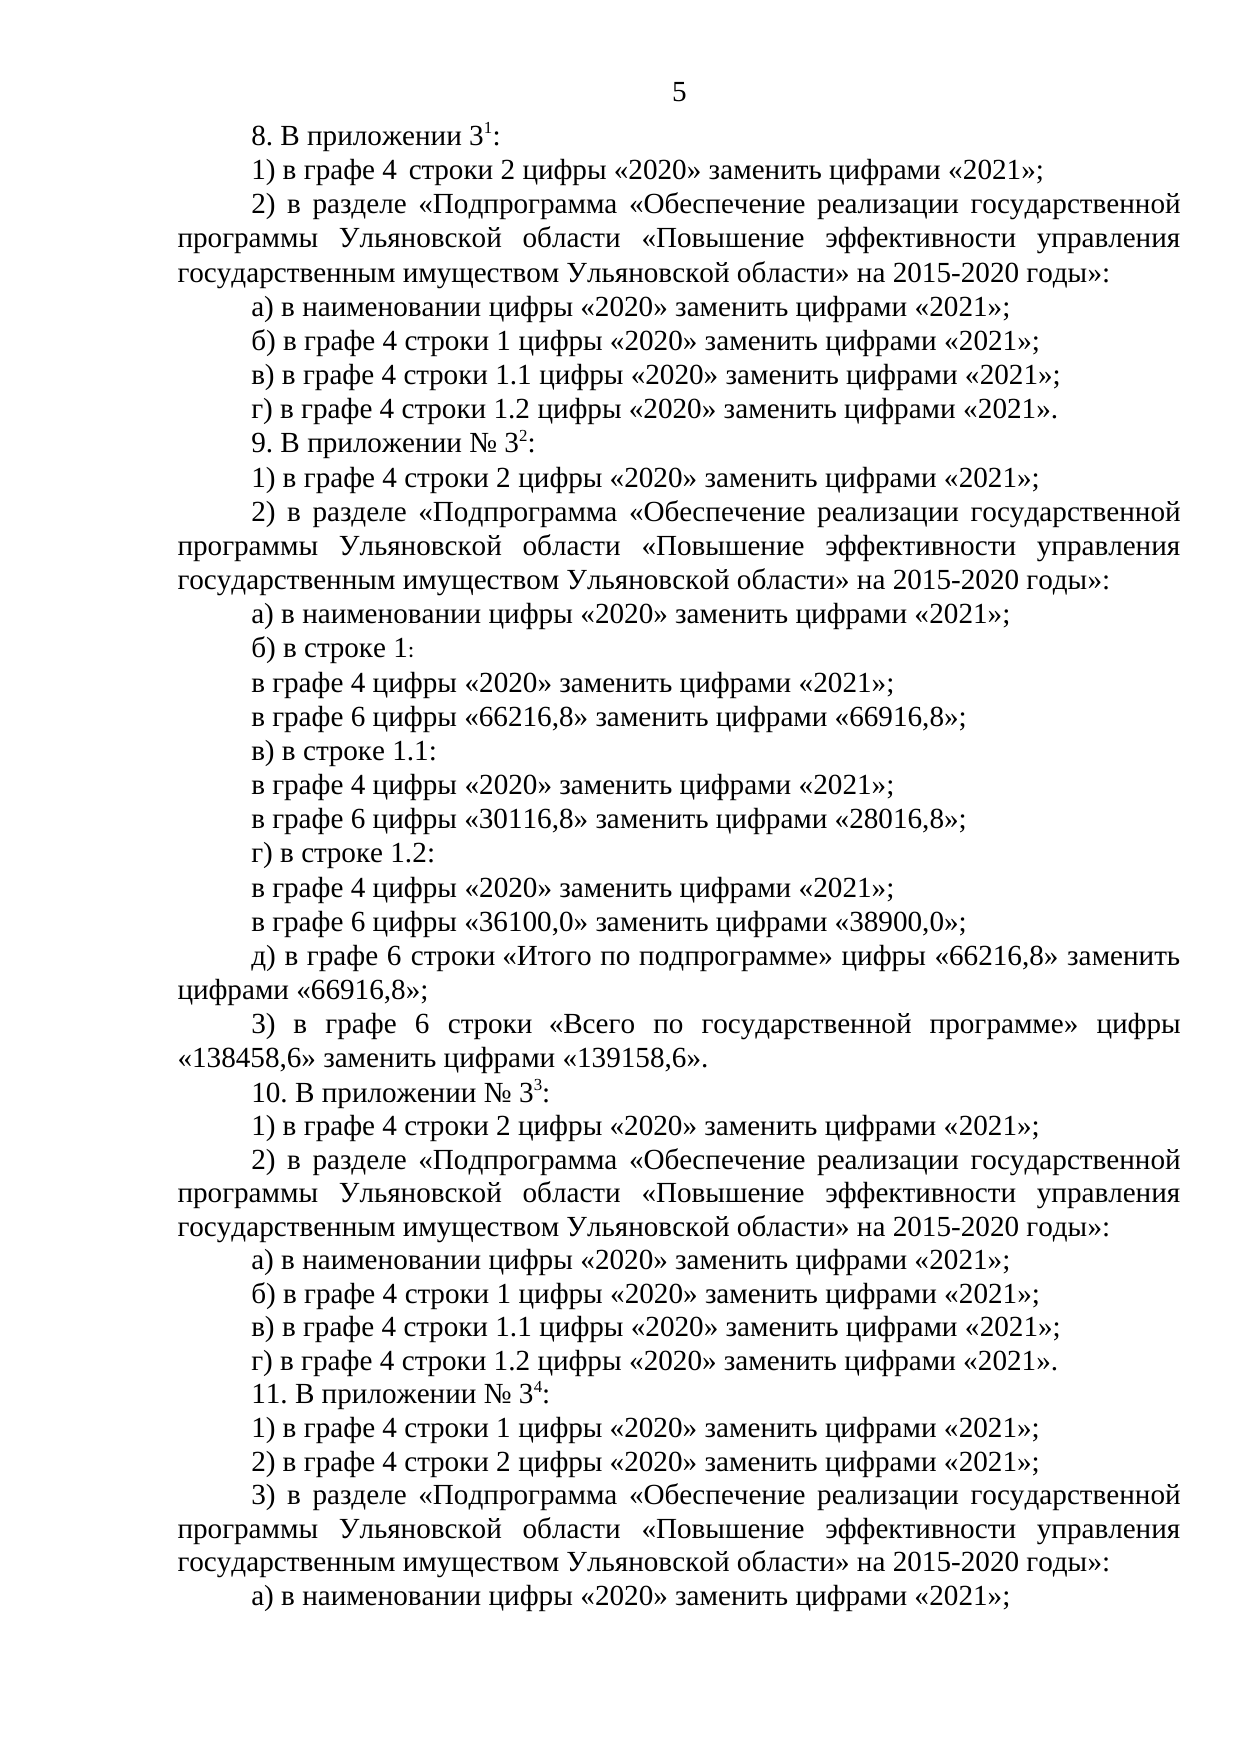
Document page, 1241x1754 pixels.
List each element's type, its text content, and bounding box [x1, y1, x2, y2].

text 9. В приложении № 32: [177, 426, 1181, 459]
text 3) в графе 6 строки «Всего по государственной программе» цифры «138458,6» заменить цифрами «139158,6». [177, 1006, 1181, 1074]
text в) в графе 4 строки 1.1 цифры «2020» заменить цифрами «2021»; [177, 357, 1181, 391]
text г) в строке 1.2: [177, 836, 1181, 869]
text в графе 6 цифры «66216,8» заменить цифрами «66916,8»; [177, 699, 1181, 732]
text б) в графе 4 строки 1 цифры «2020» заменить цифрами «2021»; [177, 1276, 1181, 1309]
text в графе 6 цифры «36100,0» заменить цифрами «38900,0»; [177, 904, 1181, 937]
text 8. В приложении 31: [177, 118, 1181, 152]
text 1) в графе 4 строки 2 цифры «2020» заменить цифрами «2021»; [177, 152, 1181, 186]
text а) в наименовании цифры «2020» заменить цифрами «2021»; [177, 596, 1181, 630]
text в графе 4 цифры «2020» заменить цифрами «2021»; [177, 767, 1181, 801]
text в графе 6 цифры «30116,8» заменить цифрами «28016,8»; [177, 801, 1181, 835]
text 1) в графе 4 строки 1 цифры «2020» заменить цифрами «2021»; [177, 1410, 1181, 1444]
text в) в графе 4 строки 1.1 цифры «2020» заменить цифрами «2021»; [177, 1309, 1181, 1343]
text 1) в графе 4 строки 2 цифры «2020» заменить цифрами «2021»; [177, 1108, 1181, 1142]
text б) в строке 1: [177, 631, 1181, 664]
text 10. В приложении № 33: [177, 1075, 1181, 1108]
text г) в графе 4 строки 1.2 цифры «2020» заменить цифрами «2021». [177, 391, 1181, 425]
text а) в наименовании цифры «2020» заменить цифрами «2021»; [177, 289, 1181, 322]
text 11. В приложении № 34: [177, 1377, 1181, 1410]
text в) в строке 1.1: [177, 733, 1181, 767]
text б) в графе 4 строки 1 цифры «2020» заменить цифрами «2021»; [177, 323, 1181, 357]
text 2) в разделе «Подпрограмма «Обеспечение реализации государственной программы Ульяновской области «Повышение эффективности управления государственным имуществом Ульяновской области» на 2015-2020 годы»: [177, 494, 1181, 596]
text в графе 4 цифры «2020» заменить цифрами «2021»; [177, 665, 1181, 698]
text а) в наименовании цифры «2020» заменить цифрами «2021»; [177, 1578, 1181, 1611]
text а) в наименовании цифры «2020» заменить цифрами «2021»; [177, 1242, 1181, 1276]
text 3) в разделе «Подпрограмма «Обеспечение реализации государственной программы Ульяновской области «Повышение эффективности управления государственным имуществом Ульяновской области» на 2015-2020 годы»: [177, 1477, 1181, 1578]
text 1) в графе 4 строки 2 цифры «2020» заменить цифрами «2021»; [177, 460, 1181, 493]
text д) в графе 6 строки «Итого по подпрограмме» цифры «66216,8» заменить цифрами «66916,8»; [177, 938, 1181, 1006]
text 2) в разделе «Подпрограмма «Обеспечение реализации государственной программы Ульяновской области «Повышение эффективности управления государственным имуществом Ульяновской области» на 2015-2020 годы»: [177, 186, 1181, 288]
text 2) в графе 4 строки 2 цифры «2020» заменить цифрами «2021»; [177, 1444, 1181, 1477]
text в графе 4 цифры «2020» заменить цифрами «2021»; [177, 870, 1181, 903]
text г) в графе 4 строки 1.2 цифры «2020» заменить цифрами «2021». [177, 1343, 1181, 1377]
text 2) в разделе «Подпрограмма «Обеспечение реализации государственной программы Ульяновской области «Повышение эффективности управления государственным имуществом Ульяновской области» на 2015-2020 годы»: [177, 1142, 1181, 1242]
